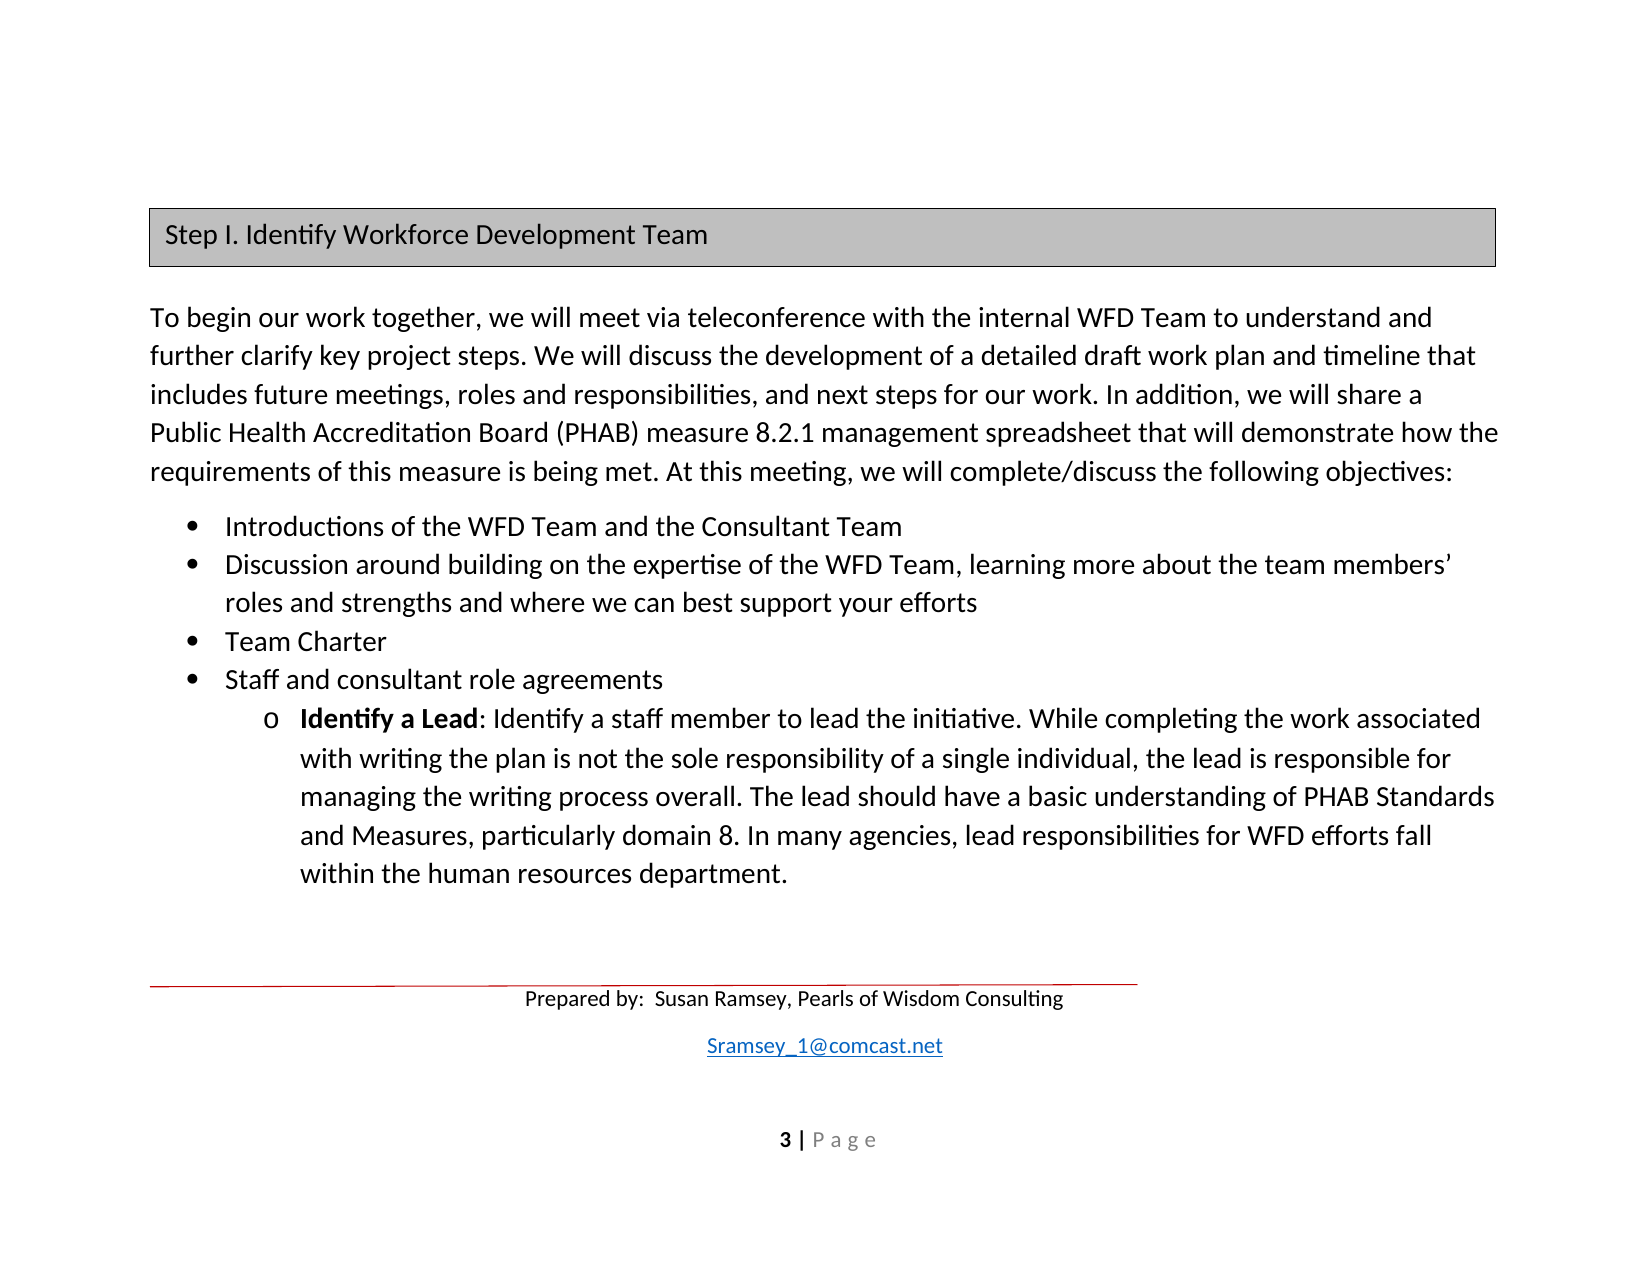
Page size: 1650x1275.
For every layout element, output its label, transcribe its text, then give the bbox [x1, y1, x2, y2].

list Discussion around building on the expertise of the WFD Team, learning more about the team members’ roles and strengths and where we can best support your efforts [187, 546, 1500, 620]
text To begin our work together, we will meet via teleconference with the internal WFD Team to understand and further clarify key project steps. We will discuss the development of a detailed draft work plan and timeline that includes future meetings, roles and responsibilities, and next steps for our work. In addition, we will share a Public Health Accreditation Board (PHAB) measure 8.2.1 management spreadsheet that will demonstrate how the requirements of this measure is being met. At this meeting, we will complete/discuss the following objectives: [150, 299, 1500, 488]
list Team Charter [187, 623, 1500, 659]
list Introductions of the WFD Team and the Consultant Team [187, 508, 1500, 543]
list Staff and consultant role agreements [187, 661, 1500, 697]
list Identify a Lead: Identify a staff member to lead the initiative. While completing the work associated with writing the plan is not the sole responsibility of a single individual, the lead is responsible for managing the writing process overall. The lead should have a basic understanding of PHAB Standards and Measures, particularly domain 8. In many agencies, lead responsibilities for WFD efforts fall within the human resources department. [262, 700, 1500, 891]
